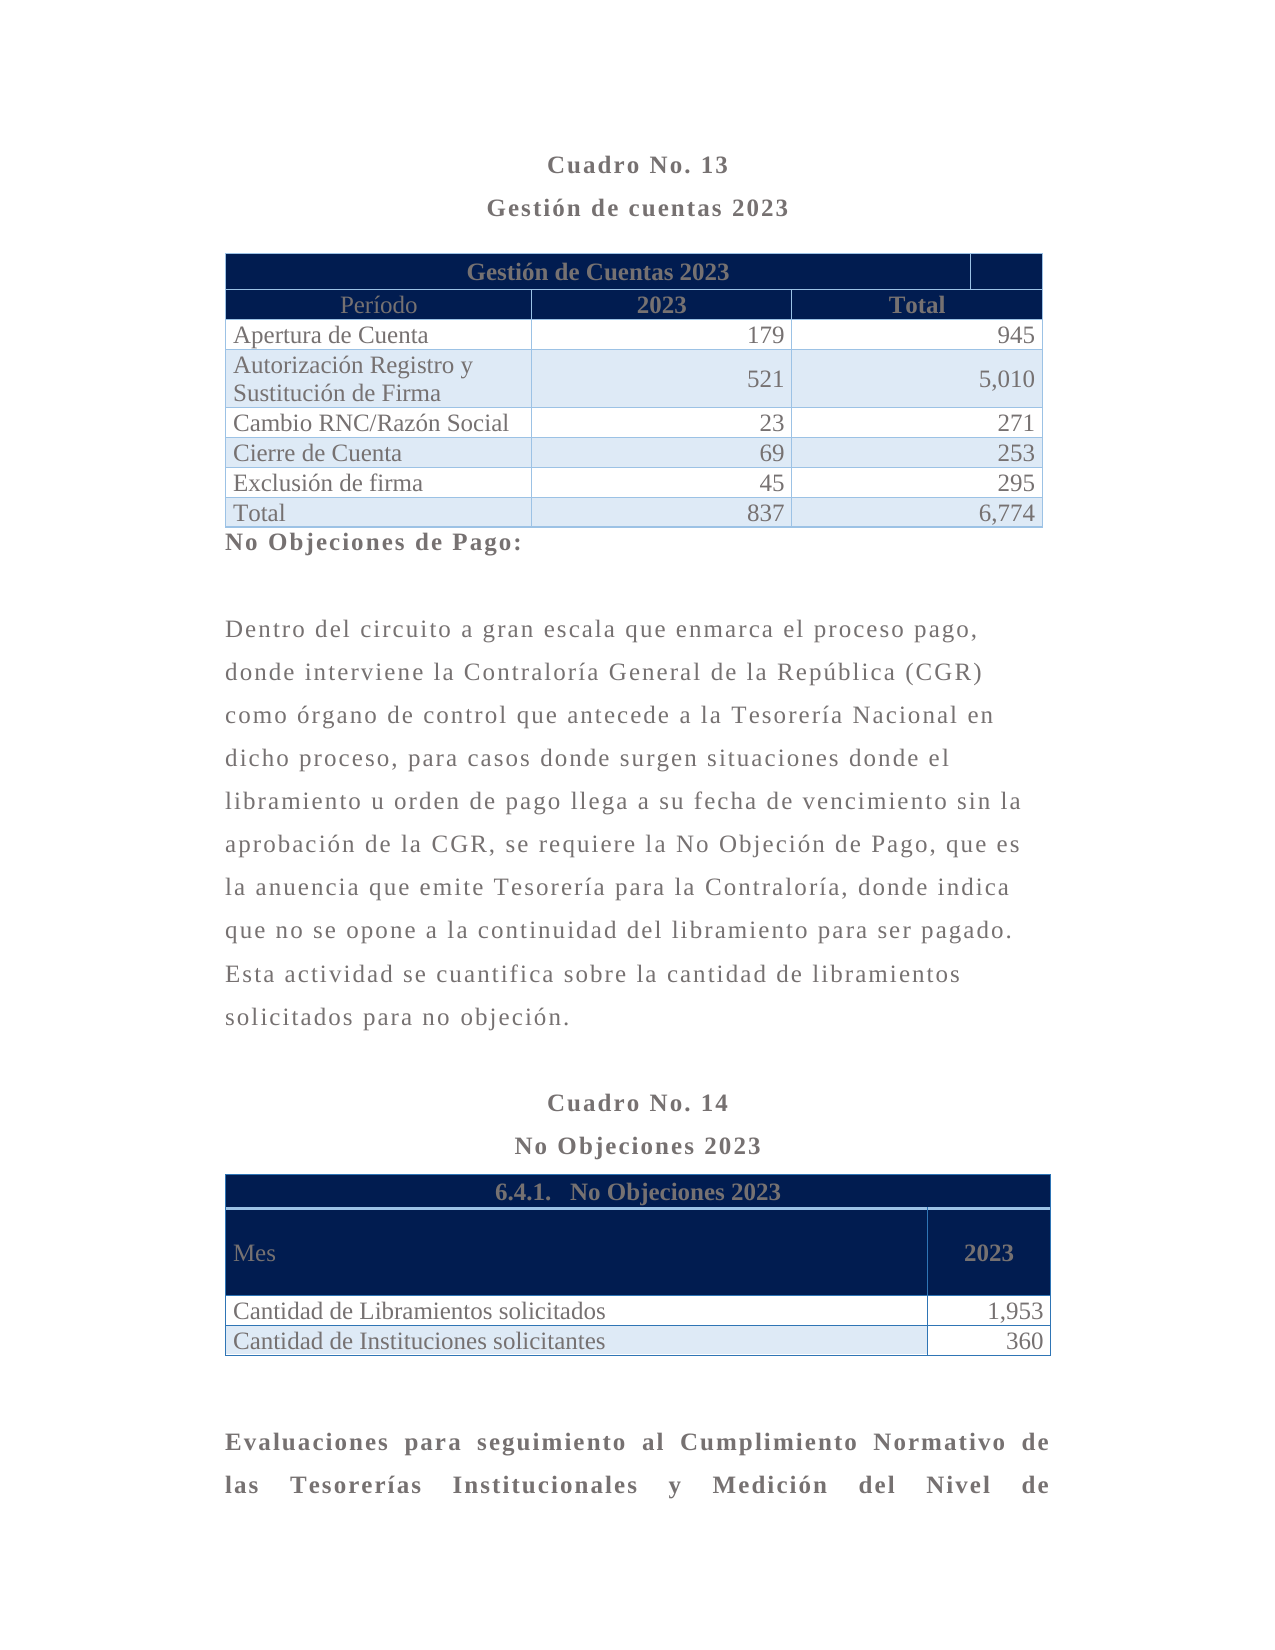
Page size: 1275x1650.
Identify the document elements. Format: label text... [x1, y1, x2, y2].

text Cuadro No. 13 [225, 150, 1050, 179]
table_cell Exclusión de firma [226, 468, 531, 497]
table_header 6.4.1. No Objeciones 2023 [226, 1175, 1050, 1207]
table_header [971, 254, 1042, 289]
text Gestión de cuentas 2023 [225, 193, 1050, 222]
table_cell Período [226, 290, 531, 319]
table_cell Cantidad de Libramientos solicitados [226, 1296, 927, 1325]
table_cell Cambio RNC/Razón Social [226, 408, 531, 437]
table_cell Autorización Registro y Sustitución de Firma [226, 350, 531, 407]
table_cell 271 [792, 408, 1042, 437]
table_cell 521 [532, 350, 791, 407]
table_cell 69 [532, 438, 791, 467]
table_cell Mes [226, 1210, 927, 1295]
table_cell 45 [532, 468, 791, 497]
table_cell Cierre de Cuenta [226, 438, 531, 467]
table_cell 6,774 [792, 498, 1042, 526]
text No Objeciones de Pago: [225, 527, 1050, 556]
table_cell 179 [532, 320, 791, 349]
table_cell 1,953 [928, 1296, 1050, 1325]
table_header Gestión de Cuentas 2023 [226, 254, 970, 289]
table_cell 360 [928, 1326, 1050, 1354]
table_cell 837 [532, 498, 791, 526]
table_cell 23 [532, 408, 791, 437]
table_cell 2023 [928, 1210, 1050, 1295]
table_cell 253 [792, 438, 1042, 467]
table_cell Total [792, 290, 1042, 319]
table_cell 5,010 [792, 350, 1042, 407]
text Dentro del circuito a gran escala que enmarca el proceso pago, donde interviene la Contraloría General de la República (CGR) como órgano de control que antecede a la Tesorería Nacional en dicho proceso, para casos donde surgen situaciones donde el libramiento u orden de pago llega a su fecha de vencimiento sin la aprobación de la CGR, se requiere la No Objeción de Pago, que es la anuencia que emite Tesorería para la Contraloría, donde indica que no se opone a la continuidad del libramiento para ser pagado. Esta actividad se cuantifica sobre la cantidad de libramientos solicitados para no objeción. [225, 614, 1050, 1031]
table_cell Total [226, 498, 531, 526]
table_cell Cantidad de Instituciones solicitantes [226, 1326, 927, 1354]
text No Objeciones 2023 [225, 1131, 1050, 1160]
text Cuadro No. 14 [225, 1088, 1050, 1117]
table_cell 295 [792, 468, 1042, 497]
table_cell 945 [792, 320, 1042, 349]
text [225, 1427, 1050, 1499]
table_cell 2023 [532, 290, 791, 319]
table_cell Apertura de Cuenta [226, 320, 531, 349]
